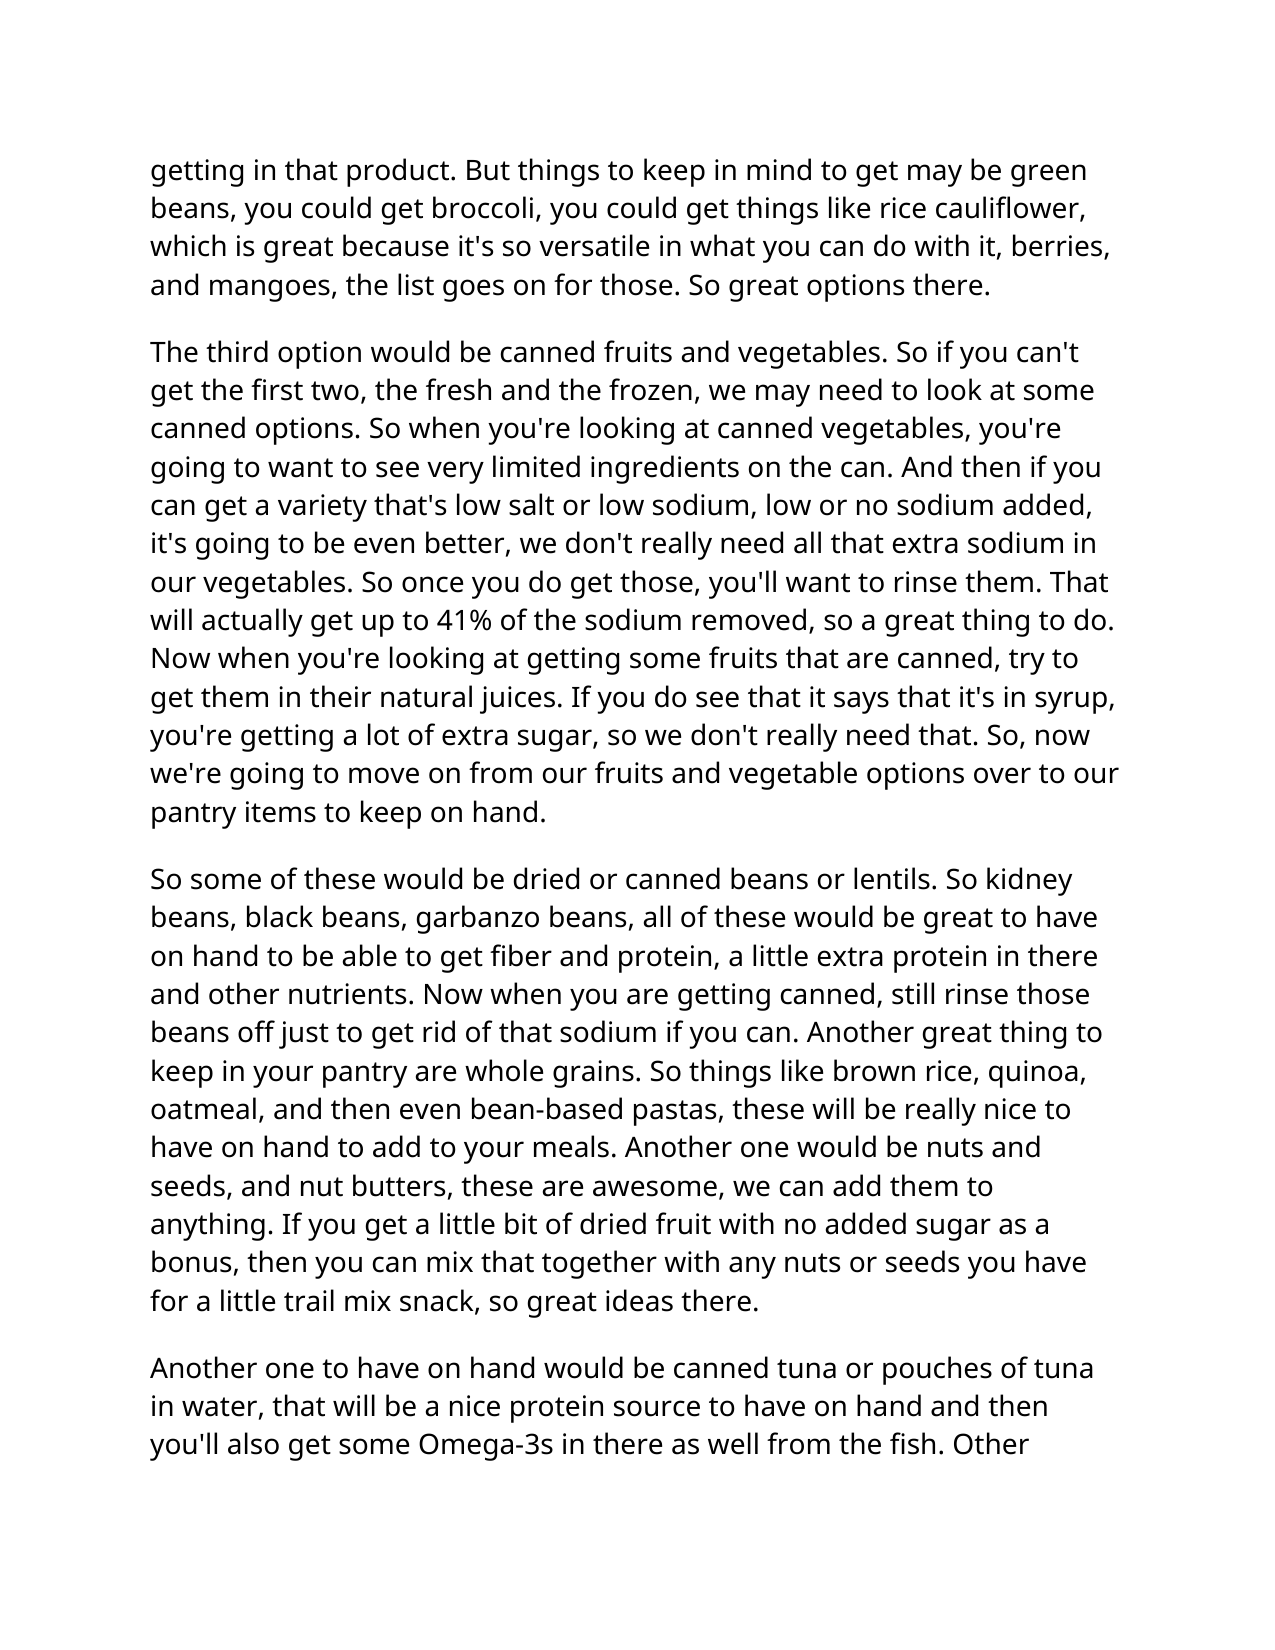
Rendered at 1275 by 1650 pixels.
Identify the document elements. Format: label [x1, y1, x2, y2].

text [150, 150, 1125, 1463]
